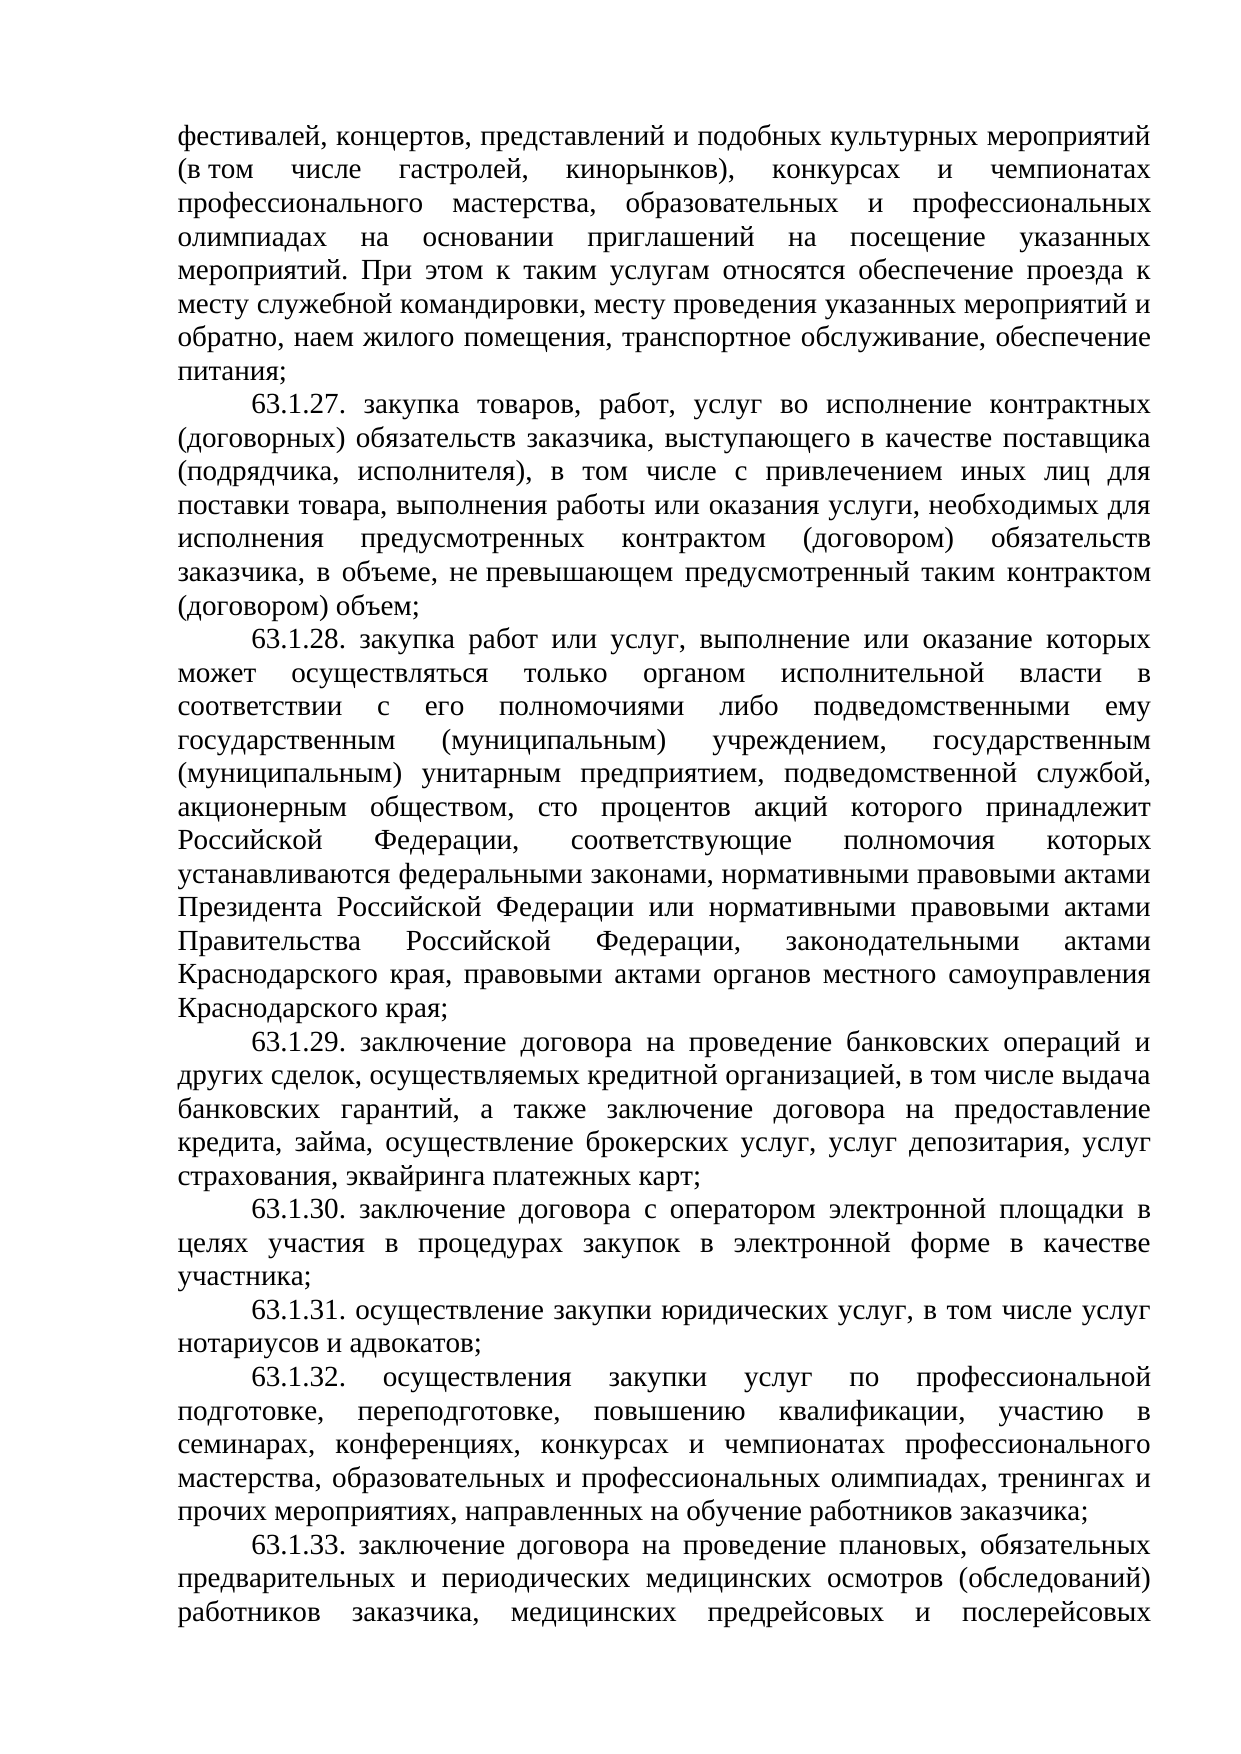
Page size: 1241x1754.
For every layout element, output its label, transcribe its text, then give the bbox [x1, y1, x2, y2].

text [177, 118, 1152, 386]
text 63.1.31. осуществление закупки юридических услуг, в том числе услуг нотариусов и адвокатов; [177, 1292, 1152, 1359]
text 63.1.28. закупка работ или услуг, выполнение или оказание которых может осуществляться только органом исполнительной власти в соответствии с его полномочиями либо подведомственными ему государственным (муниципальным) учреждением, государственным (муниципальным) унитарным предприятием, подведомственной службой, акционерным обществом, сто процентов акций которого принадлежит Российской Федерации, соответствующие полномочия которых устанавливаются федеральными законами, нормативными правовыми актами Президента Российской Федерации или нормативными правовыми актами Правительства Российской Федерации, законодательными актами Краснодарского края, правовыми актами органов местного самоуправления Краснодарского края; [177, 621, 1152, 1024]
text 63.1.30. заключение договора с оператором электронной площадки в целях участия в процедурах закупок в электронной форме в качестве участника; [177, 1191, 1152, 1292]
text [177, 1527, 1152, 1627]
text 63.1.32. осуществления закупки услуг по профессиональной подготовке, переподготовке, повышению квалификации, участию в семинарах, конференциях, конкурсах и чемпионатах профессионального мастерства, образовательных и профессиональных олимпиадах, тренингах и прочих мероприятиях, направленных на обучение работников заказчика; [177, 1359, 1152, 1527]
text 63.1.27. закупка товаров, работ, услуг во исполнение контрактных (договорных) обязательств заказчика, выступающего в качестве поставщика (подрядчика, исполнителя), в том числе с привлечением иных лиц для поставки товара, выполнения работы или оказания услуги, необходимых для исполнения предусмотренных контрактом (договором) обязательств заказчика, в объеме, не превышающем предусмотренный таким контрактом (договором) объем; [177, 386, 1152, 621]
text 63.1.29. заключение договора на проведение банковских операций и других сделок, осуществляемых кредитной организацией, в том числе выдача банковских гарантий, а также заключение договора на предоставление кредита, займа, осуществление брокерских услуг, услуг депозитария, услуг страхования, эквайринга платежных карт; [177, 1024, 1152, 1191]
